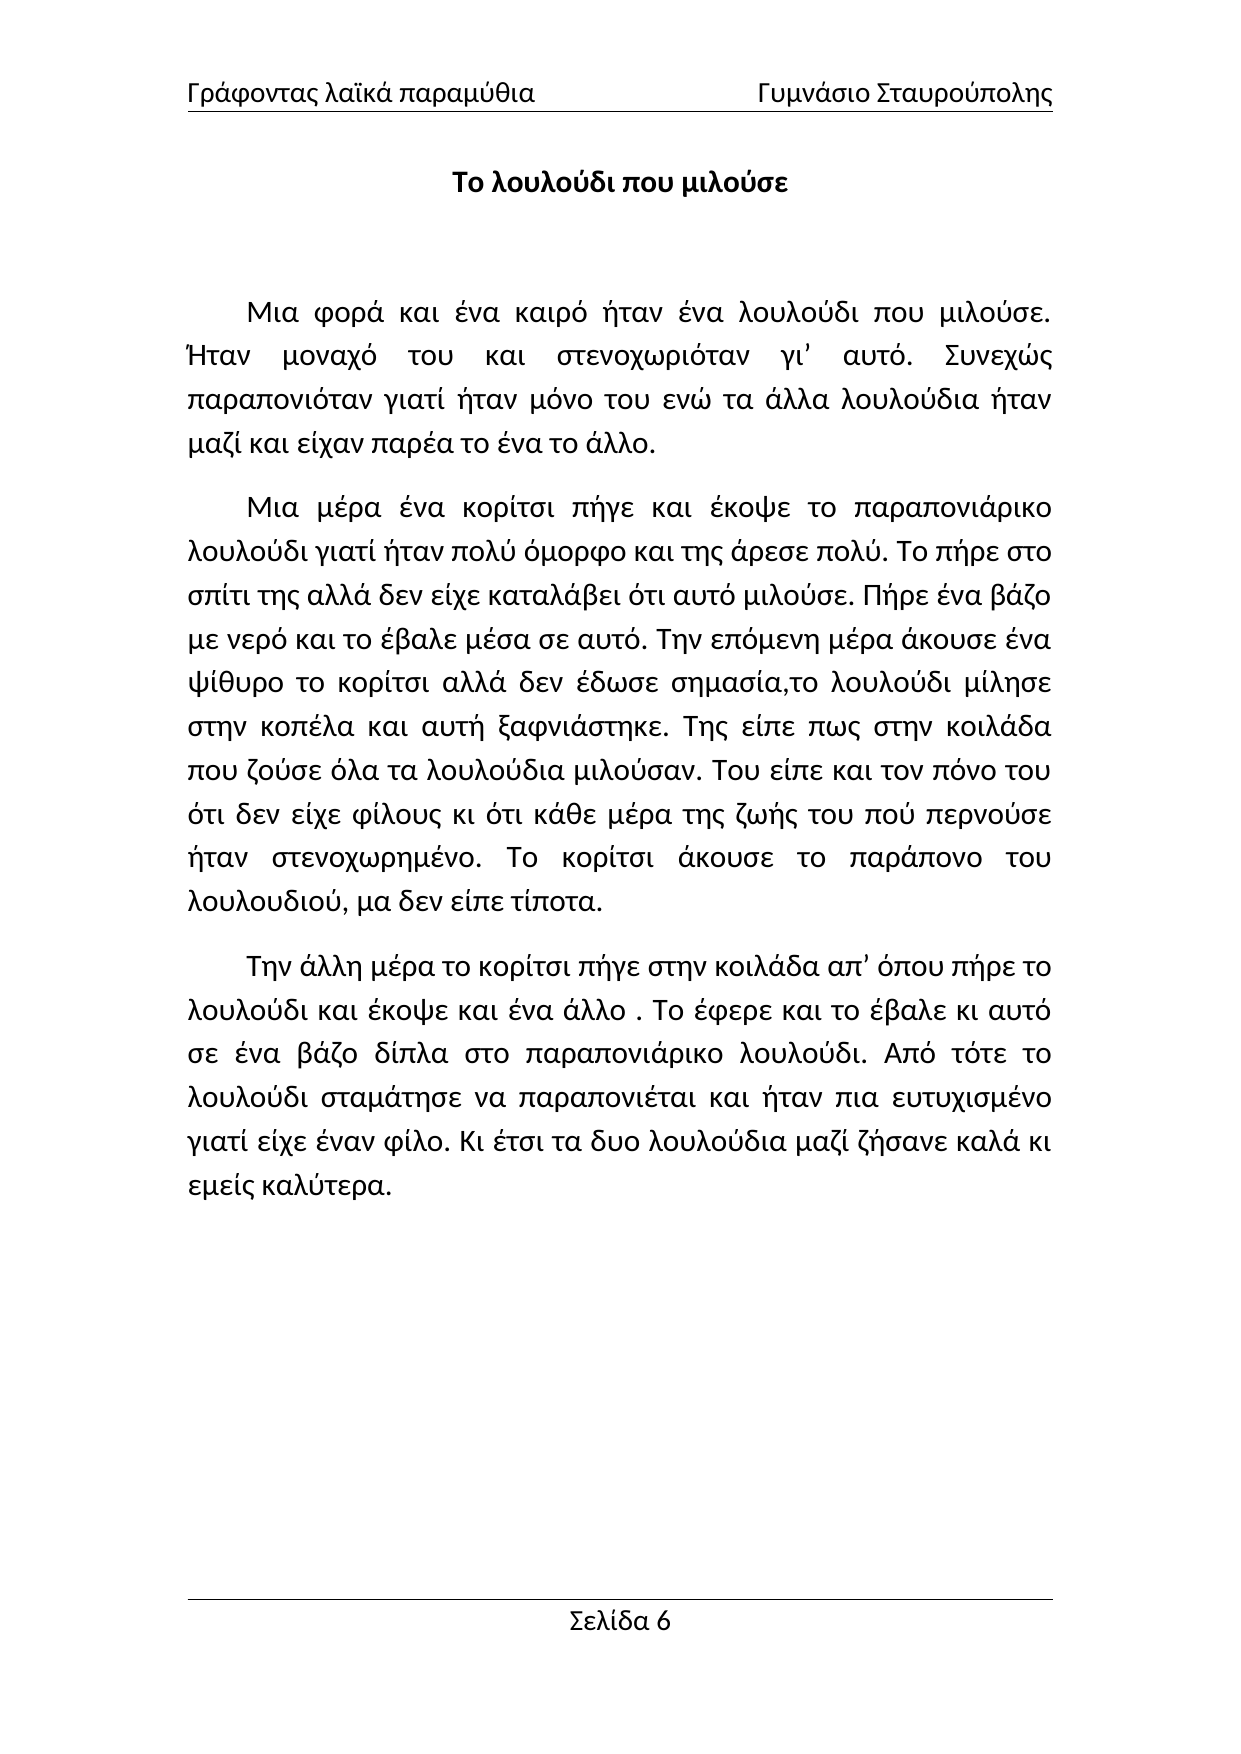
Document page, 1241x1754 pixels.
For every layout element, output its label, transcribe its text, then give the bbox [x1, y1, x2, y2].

text Μια μέρα ένα κορίτσι πήγε και έκοψε το παραπονιάρικο λουλούδι γιατί ήταν πολύ όμορφο και της άρεσε πολύ. Το πήρε στο σπίτι της αλλά δεν είχε καταλάβει ότι αυτό μιλούσε. Πήρε ένα βάζο με νερό και το έβαλε μέσα σε αυτό. Την επόμενη μέρα άκουσε ένα ψίθυρο το κορίτσι αλλά δεν έδωσε σημασία,το λουλούδι μίλησε στην κοπέλα και αυτή ξαφνιάστηκε. Της είπε πως στην κοιλάδα που ζούσε όλα τα λουλούδια μιλούσαν. Του είπε και τον πόνο του ότι δεν είχε φίλους κι ότι κάθε μέρα της ζωής του πού περνούσε ήταν στενοχωρημένο. Το κορίτσι άκουσε το παράπονο του λουλουδιού, μα δεν είπε τίποτα. [187, 487, 1053, 919]
text Την άλλη μέρα το κορίτσι πήγε στην κοιλάδα απ’ όπου πήρε το λουλούδι και έκοψε και ένα άλλο . Το έφερε και το έβαλε κι αυτό σε ένα βάζο δίπλα στο παραπονιάρικο λουλούδι. Από τότε το λουλούδι σταμάτησε να παραπονιέται και ήταν πια ευτυχισμένο γιατί είχε έναν φίλο. Κι έτσι τα δυο λουλούδια μαζί ζήσανε καλά κι εμείς καλύτερα. [187, 946, 1053, 1203]
text Το λουλούδι που μιλούσε [187, 162, 1053, 201]
text Μια φορά και ένα καιρό ήταν ένα λουλούδι που μιλούσε. Ήταν μοναχό του και στενοχωριόταν γι’ αυτό. Συνεχώς παραπονιόταν γιατί ήταν μόνο του ενώ τα άλλα λουλούδια ήταν μαζί και είχαν παρέα το ένα το άλλο. [187, 292, 1053, 461]
